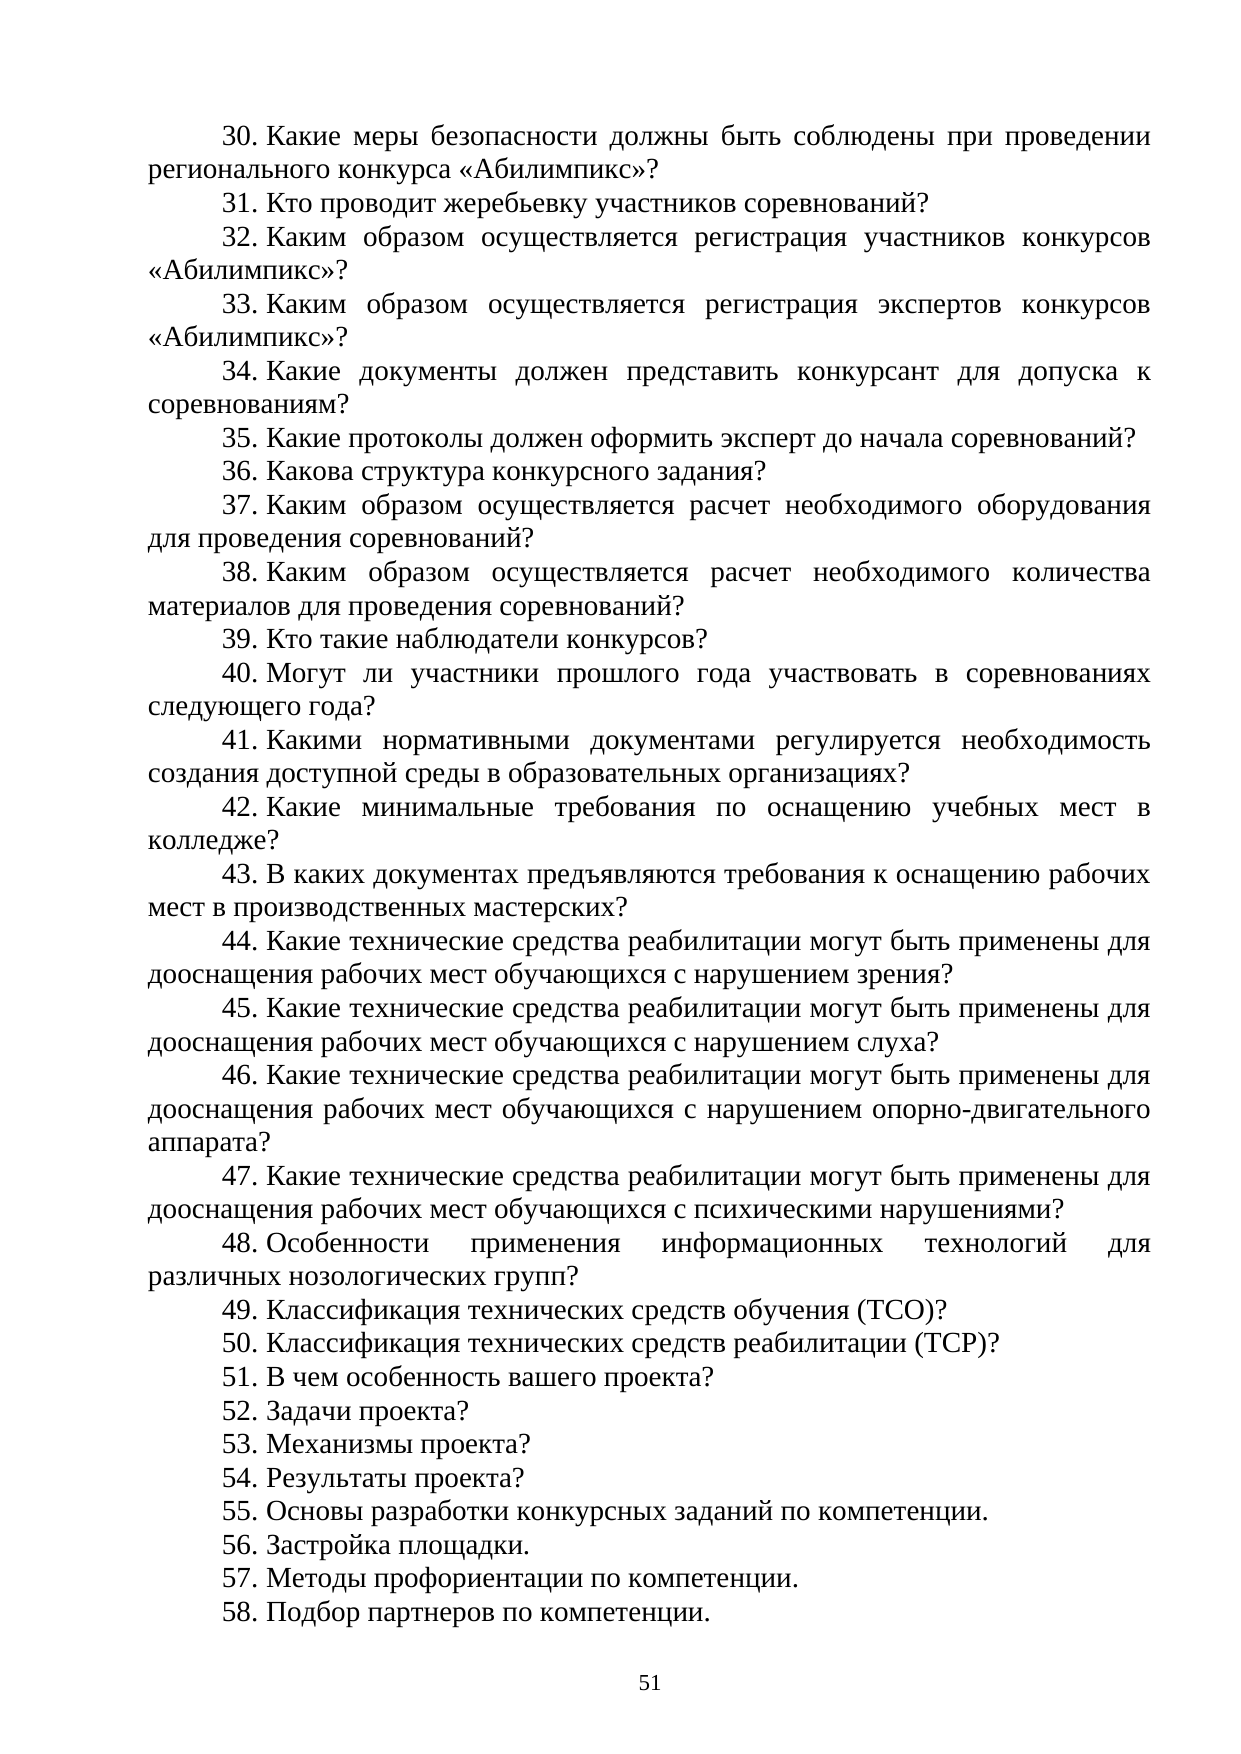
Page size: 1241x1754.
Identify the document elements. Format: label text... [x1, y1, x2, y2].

list Какие протоколы должен оформить эксперт до начала соревнований? [148, 420, 1152, 453]
list Результаты проекта? [148, 1460, 1152, 1493]
list Каким образом осуществляется регистрация участников конкурсов «Абилимпикс»? [148, 219, 1152, 286]
list Могут ли участники прошлого года участвовать в соревнованиях следующего года? [148, 655, 1152, 722]
list Какие технические средства реабилитации могут быть применены для дооснащения рабочих мест обучающихся с нарушением слуха? [148, 990, 1152, 1057]
list Какие технические средства реабилитации могут быть применены для дооснащения рабочих мест обучающихся с нарушением зрения? [148, 923, 1152, 990]
list Кто проводит жеребьевку участников соревнований? [148, 185, 1152, 219]
list Застройка площадки. [148, 1527, 1152, 1560]
list В каких документах предъявляются требования к оснащению рабочих мест в производственных мастерских? [148, 856, 1152, 923]
list Задачи проекта? [148, 1393, 1152, 1426]
list Методы профориентации по компетенции. [148, 1560, 1152, 1594]
list Классификация технических средств обучения (ТСО)? [148, 1292, 1152, 1326]
list Подбор партнеров по компетенции. [148, 1594, 1152, 1627]
list В чем особенность вашего проекта? [148, 1359, 1152, 1393]
list Каким образом осуществляется расчет необходимого количества материалов для проведения соревнований? [148, 554, 1152, 621]
list Какие технические средства реабилитации могут быть применены для дооснащения рабочих мест обучающихся с нарушением опорно-двигательного аппарата? [148, 1057, 1152, 1158]
list Кто такие наблюдатели конкурсов? [148, 621, 1152, 655]
list Какие меры безопасности должны быть соблюдены при проведении регионального конкурса «Абилимпикс»? [148, 118, 1152, 185]
list Особенности применения информационных технологий для различных нозологических групп? [148, 1225, 1152, 1292]
list Какие технические средства реабилитации могут быть применены для дооснащения рабочих мест обучающихся с психическими нарушениями? [148, 1158, 1152, 1225]
list Механизмы проекта? [148, 1426, 1152, 1460]
list Основы разработки конкурсных заданий по компетенции. [148, 1493, 1152, 1527]
list Каким образом осуществляется регистрация экспертов конкурсов «Абилимпикс»? [148, 286, 1152, 353]
list Какие минимальные требования по оснащению учебных мест в колледже? [148, 789, 1152, 856]
list Какими нормативными документами регулируется необходимость создания доступной среды в образовательных организациях? [148, 722, 1152, 789]
list Какова структура конкурсного задания? [148, 453, 1152, 487]
list Какие документы должен представить конкурсант для допуска к соревнованиям? [148, 353, 1152, 420]
list Каким образом осуществляется расчет необходимого оборудования для проведения соревнований? [148, 487, 1152, 554]
list Классификация технических средств реабилитации (ТСР)? [148, 1326, 1152, 1359]
